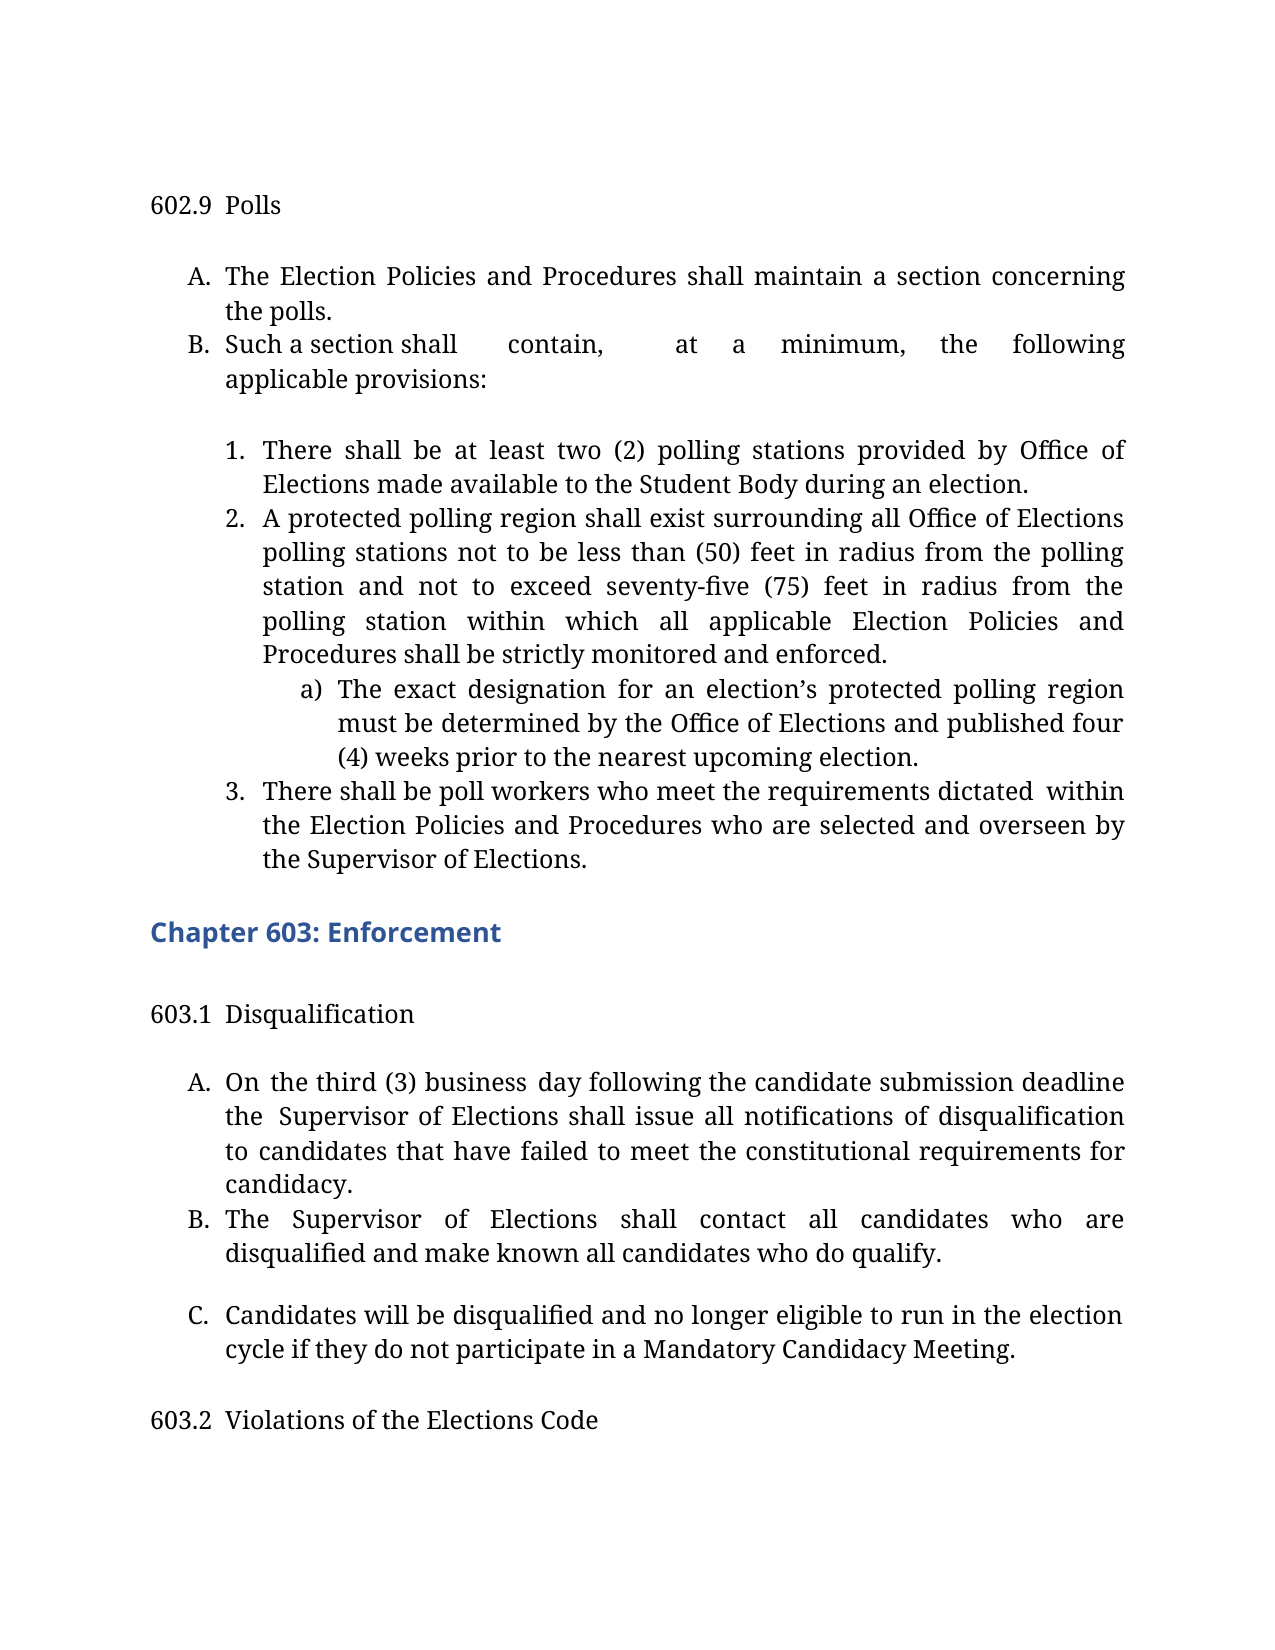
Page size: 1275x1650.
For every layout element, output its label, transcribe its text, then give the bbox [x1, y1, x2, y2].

list The Supervisor of Elections shall contact all candidates who are disqualified and make known all candidates who do qualify. [187, 1201, 1125, 1269]
list There shall be poll workers who meet the requirements dictated within the Election Policies and Procedures who are selected and overseen by the Supervisor of Elections. [225, 773, 1125, 876]
list Disqualification [150, 997, 1125, 1031]
list The Election Policies and Procedures shall maintain a section concerning the polls. [187, 259, 1125, 327]
subtitle Chapter 603: Enforcement [150, 913, 1125, 950]
list The exact designation for an election’s protected polling region must be determined by the Office of Elections and published four (4) weeks prior to the nearest upcoming election. [300, 671, 1125, 773]
list A protected polling region shall exist surrounding all Office of Elections polling stations not to be less than (50) feet in radius from the polling station and not to exceed seventy-five (75) feet in radius from the polling station within which all applicable Election Policies and Procedures shall be strictly monitored and enforced. [225, 501, 1125, 671]
list Candidates will be disqualified and no longer eligible to run in the election cycle if they do not participate in a Mandatory Candidacy Meeting. [187, 1297, 1125, 1366]
list Polls [150, 187, 1125, 222]
list Such a section shall contain, at a minimum, the following applicable provisions: [187, 327, 1125, 395]
list On the third (3) business day following the candidate submission deadline the Supervisor of Elections shall issue all notifications of disqualification to candidates that have failed to meet the constitutional requirements for candidacy. [187, 1065, 1125, 1201]
list Violations of the Elections Code [150, 1403, 1125, 1437]
list There shall be at least two (2) polling stations provided by Office of Elections made available to the Student Body during an election. [225, 433, 1125, 501]
